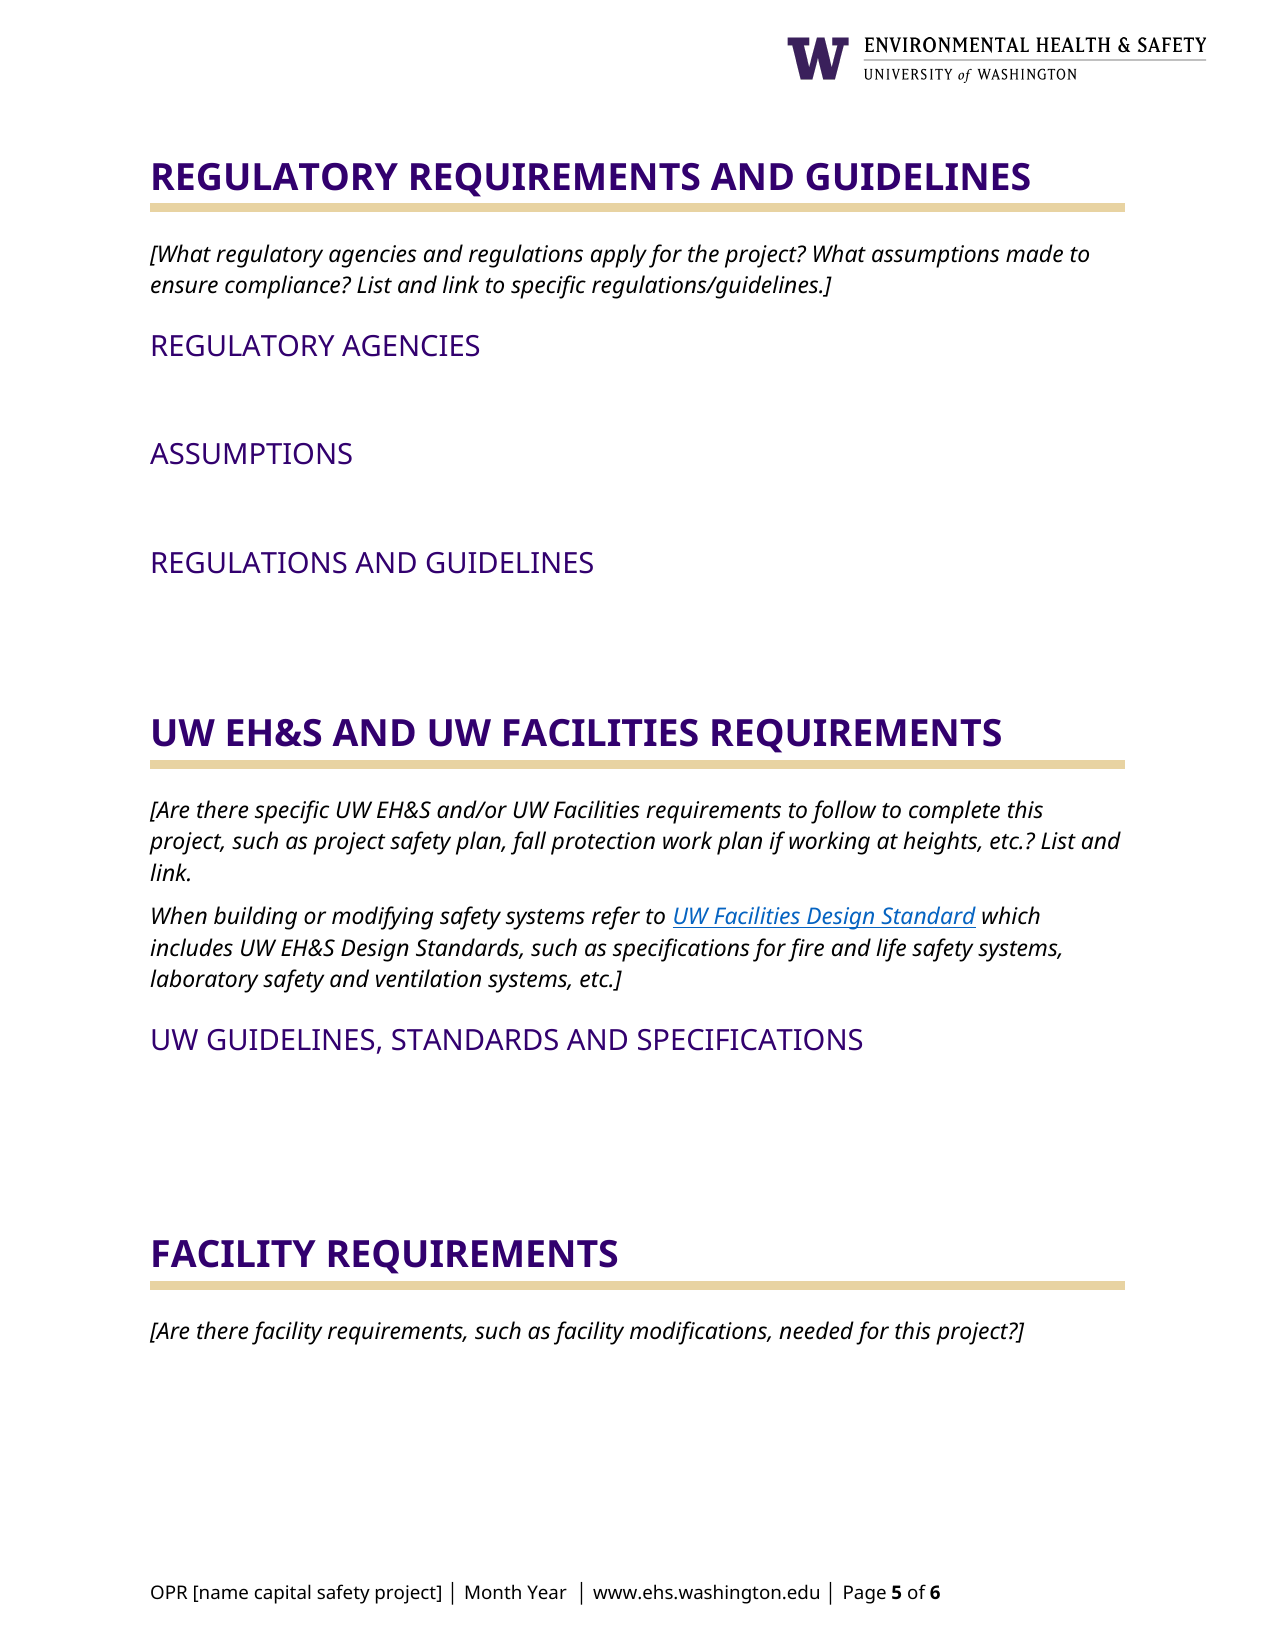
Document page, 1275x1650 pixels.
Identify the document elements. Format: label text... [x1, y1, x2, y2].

subtitle Regulatory Agencies [150, 325, 1125, 365]
subtitle Assumptions [150, 433, 1125, 473]
subtitle Regulations and Guidelines [150, 542, 1125, 582]
subtitle regulatory requirements and guidelines [150, 150, 1125, 203]
text [Are there facility requirements, such as facility modifications, needed for this project?] [150, 1315, 1125, 1346]
subtitle UW Guidelines, Standards and Specifications [150, 1019, 1125, 1059]
picture [787, 37, 1207, 83]
text When building or modifying safety systems refer to UW Facilities Design Standard which includes UW EH&S Design Standards, such as specifications for fire and life safety systems, laboratory safety and ventilation systems, etc.] [150, 900, 1125, 994]
text [Are there specific UW EH&S and/or UW Facilities requirements to follow to complete this project, such as project safety plan, fall protection work plan if working at heights, etc.? List and link. [150, 794, 1125, 888]
text [What regulatory agencies and regulations apply for the project? What assumptions made to ensure compliance? List and link to specific regulations/guidelines.] [150, 237, 1125, 300]
subtitle Uw eh&S and uw Facilities requirements [150, 707, 1125, 760]
subtitle facility requirements [150, 1227, 1125, 1281]
